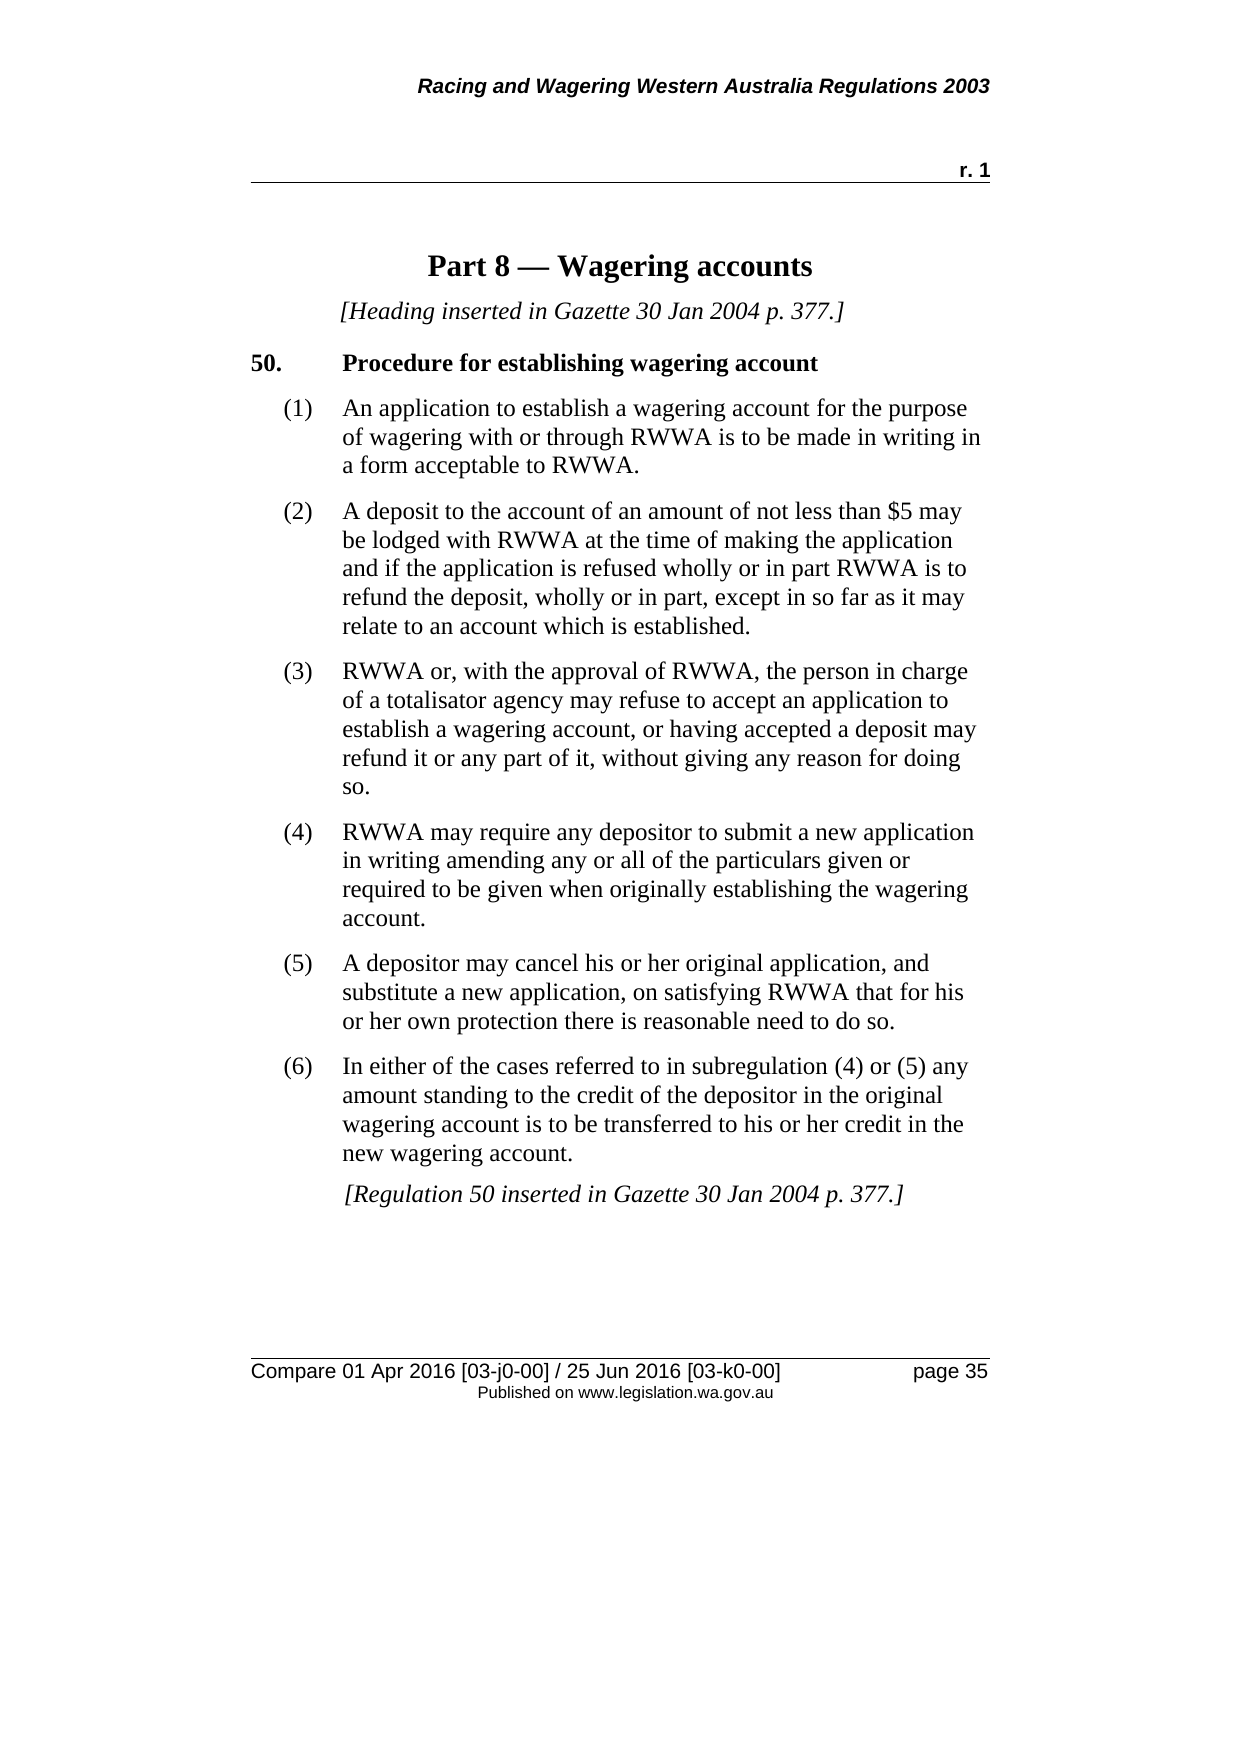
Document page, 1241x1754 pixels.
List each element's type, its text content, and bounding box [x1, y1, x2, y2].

subtitle Part 8 — Wagering accounts [251, 247, 990, 283]
subtitle [Heading inserted in Gazette 30 Jan 2004 p. 377.] [251, 296, 990, 325]
text (6) In either of the cases referred to in subregulation (4) or (5) any amount standing to the credit of the depositor in the original wagering account is to be transferred to his or her credit in the new wagering account. [251, 1051, 990, 1166]
text (1) An application to establish a wagering account for the purpose of wagering with or through RWWA is to be made in writing in a form acceptable to RWWA. [251, 393, 990, 479]
text (3) RWWA or, with the approval of RWWA, the person in charge of a totalisator agency may refuse to accept an application to establish a wagering account, or having accepted a deposit may refund it or any part of it, without giving any reason for doing so. [251, 656, 990, 800]
text (5) A depositor may cancel his or her original application, and substitute a new application, on satisfying RWWA that for his or her own protection there is reasonable need to do so. [251, 948, 990, 1035]
text (4) RWWA may require any depositor to submit a new application in writing amending any or all of the particulars given or required to be given when originally establishing the wagering account. [251, 817, 990, 932]
text (2) A deposit to the account of an amount of not less than $5 may be lodged with RWWA at the time of making the application and if the application is refused wholly or in part RWWA is to refund the deposit, wholly or in part, except in so far as it may relate to an account which is established. [251, 496, 990, 640]
text [Regulation 50 inserted in Gazette 30 Jan 2004 p. 377.] [251, 1179, 990, 1208]
subtitle 50. Procedure for establishing wagering account [251, 348, 990, 376]
